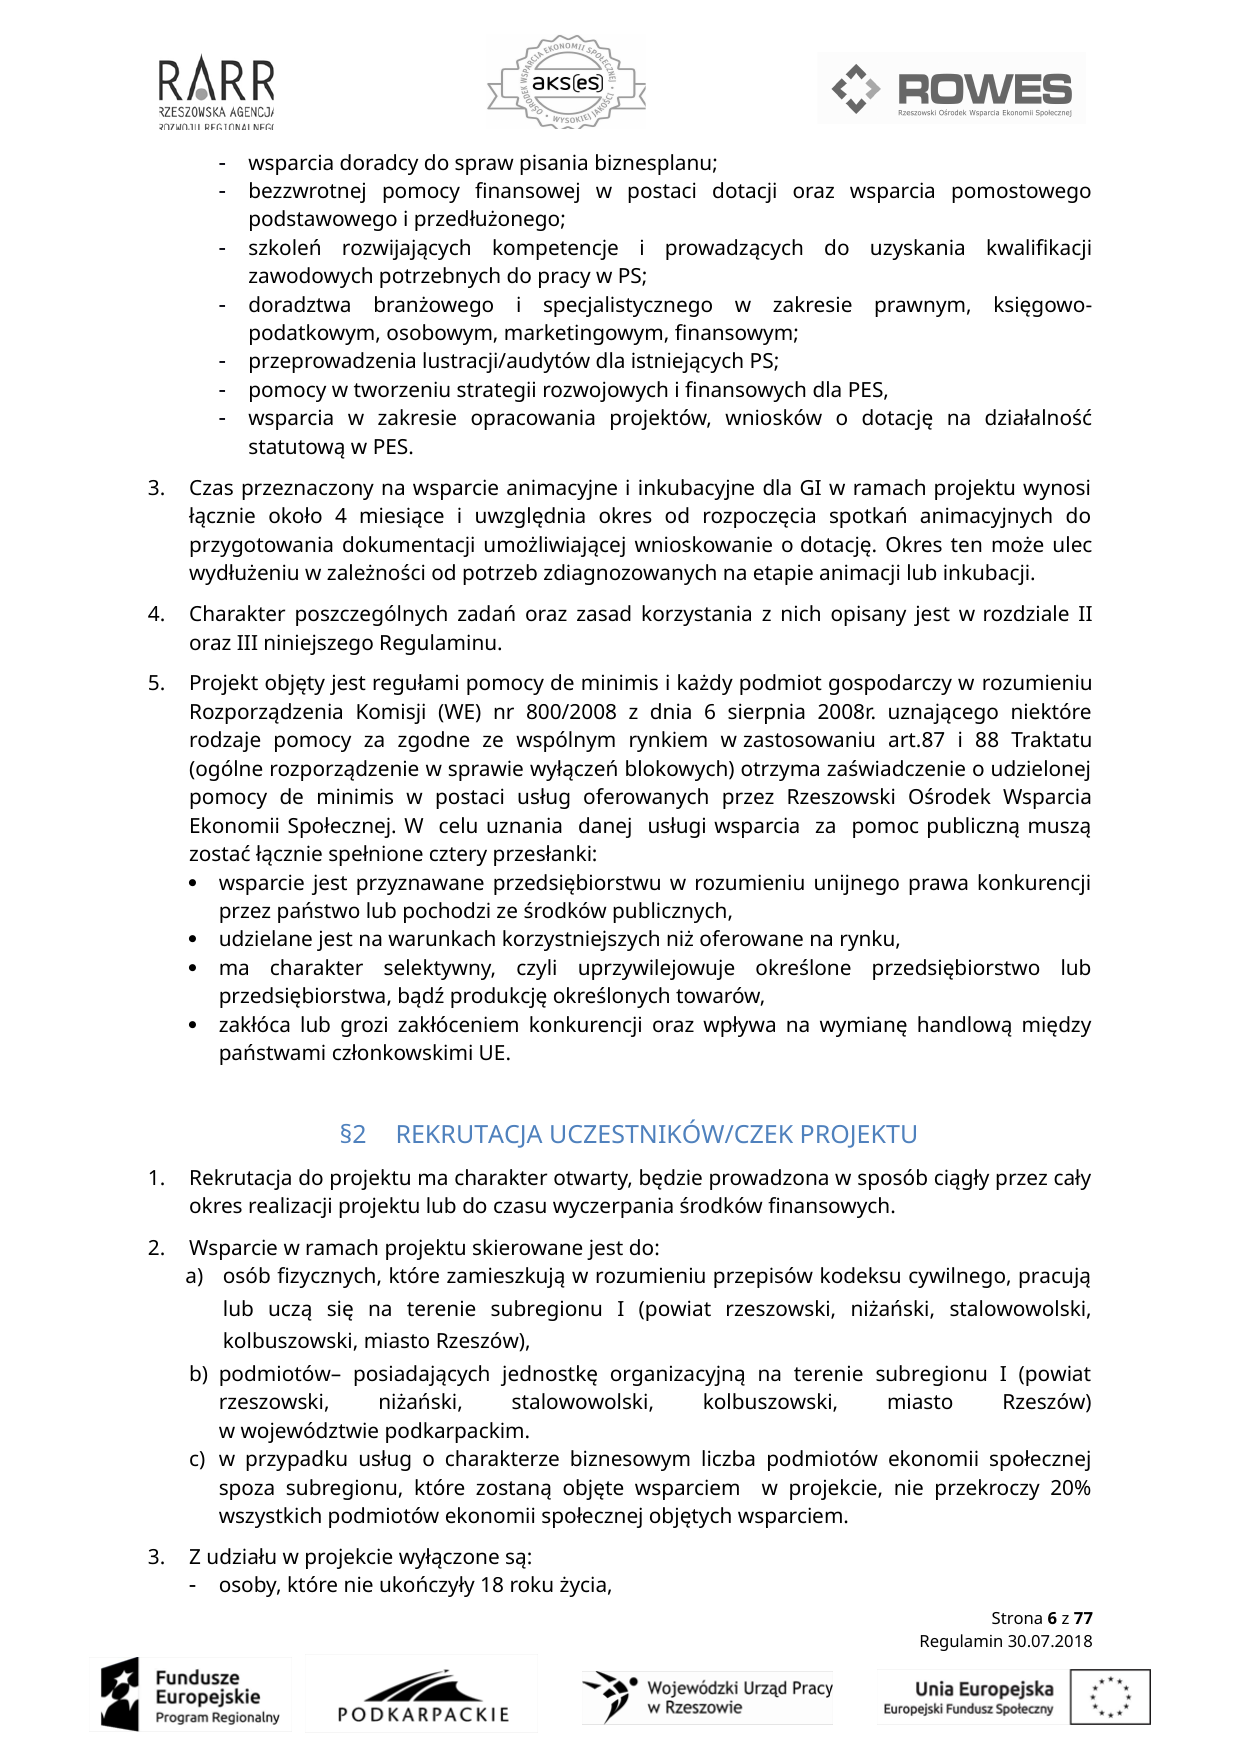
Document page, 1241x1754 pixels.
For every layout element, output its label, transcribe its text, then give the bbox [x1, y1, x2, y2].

list wsparcia doradcy do spraw pisania biznesplanu; [218, 148, 1093, 176]
list podmiotów– posiadających jednostkę organizacyjną na terenie subregionu I (powiat rzeszowski, niżański, stalowowolski, kolbuszowski, miasto Rzeszów) w województwie podkarpackim. [189, 1359, 1093, 1444]
list Wsparcie w ramach projektu skierowane jest do: [148, 1233, 1093, 1261]
list pomocy w tworzeniu strategii rozwojowych i finansowych dla PES, [218, 375, 1093, 403]
list doradztwa branżowego i specjalistycznego w zakresie prawnym, księgowo-podatkowym, osobowym, marketingowym, finansowym; [218, 290, 1093, 347]
list Rekrutacja do projektu ma charakter otwarty, będzie prowadzona w sposób ciągły przez cały okres realizacji projektu lub do czasu wyczerpania środków finansowych. [148, 1163, 1093, 1220]
list Projekt objęty jest regułami pomocy de minimis i każdy podmiot gospodarczy w rozumieniu Rozporządzenia Komisji (WE) nr 800/2008 z dnia 6 sierpnia 2008r. uznającego niektóre rodzaje pomocy za zgodne ze wspólnym rynkiem w zastosowaniu art.87 i 88 Traktatu (ogólne rozporządzenie w sprawie wyłączeń blokowych) otrzyma zaświadczenie o udzielonej pomocy de minimis w postaci usług oferowanych przez Rzeszowski Ośrodek Wsparcia Ekonomii Społecznej. W celu uznania danej usługi wsparcia za pomoc publiczną muszą zostać łącznie spełnione cztery przesłanki: [148, 668, 1093, 868]
list zakłóca lub grozi zakłóceniem konkurencji oraz wpływa na wymianę handlową między państwami członkowskimi UE. [189, 1010, 1093, 1067]
list wsparcia w zakresie opracowania projektów, wniosków o dotację na działalność statutową w PES. [218, 403, 1093, 460]
list osób fizycznych, które zamieszkują w rozumieniu przepisów kodeksu cywilnego, pracują lub uczą się na terenie subregionu I (powiat rzeszowski, niżański, stalowowolski, kolbuszowski, miasto Rzeszów), [185, 1261, 1093, 1355]
list ma charakter selektywny, czyli uprzywilejowuje określone przedsiębiorstwo lub przedsiębiorstwa, bądź produkcję określonych towarów, [189, 953, 1093, 1010]
list bezzwrotnej pomocy finansowej w postaci dotacji oraz wsparcia pomostowego podstawowego i przedłużonego; [218, 176, 1093, 233]
picture [580, 1669, 835, 1727]
picture [875, 1667, 1153, 1727]
list wsparcie jest przyznawane przedsiębiorstwu w rozumieniu unijnego prawa konkurencji przez państwo lub pochodzi ze środków publicznych, [189, 868, 1093, 924]
list przeprowadzenia lustracji/audytów dla istniejących PS; [218, 347, 1093, 375]
list szkoleń rozwijających kompetencje i prowadzących do uzyskania kwalifikacji zawodowych potrzebnych do pracy w PS; [218, 233, 1093, 290]
picture [817, 52, 1086, 124]
list osoby, które nie ukończyły 18 roku życia, [189, 1570, 1093, 1599]
picture [486, 34, 646, 129]
list w przypadku usług o charakterze biznesowym liczba podmiotów ekonomii społecznej spoza subregionu, które zostaną objęte wsparciem w projekcie, nie przekroczy 20% wszystkich podmiotów ekonomii społecznej objętych wsparciem. [189, 1444, 1093, 1529]
subtitle REKRUTACJA UCZESTNIKÓW/CZEK PROJEKTU [148, 1117, 1093, 1151]
picture [87, 1655, 294, 1734]
list udzielane jest na warunkach korzystniejszych niż oferowane na rynku, [189, 924, 1093, 953]
picture [303, 1652, 540, 1735]
list Czas przeznaczony na wsparcie animacyjne i inkubacyjne dla GI w ramach projektu wynosi łącznie około 4 miesiące i uwzględnia okres od rozpoczęcia spotkań animacyjnych do przygotowania dokumentacji umożliwiającej wnioskowanie o dotację. Okres ten może ulec wydłużeniu w zależności od potrzeb zdiagnozowanych na etapie animacji lub inkubacji. [148, 473, 1093, 587]
picture [158, 53, 273, 129]
list Z udziału w projekcie wyłączone są: [148, 1542, 1093, 1570]
list Charakter poszczególnych zadań oraz zasad korzystania z nich opisany jest w rozdziale II oraz III niniejszego Regulaminu. [148, 599, 1093, 656]
